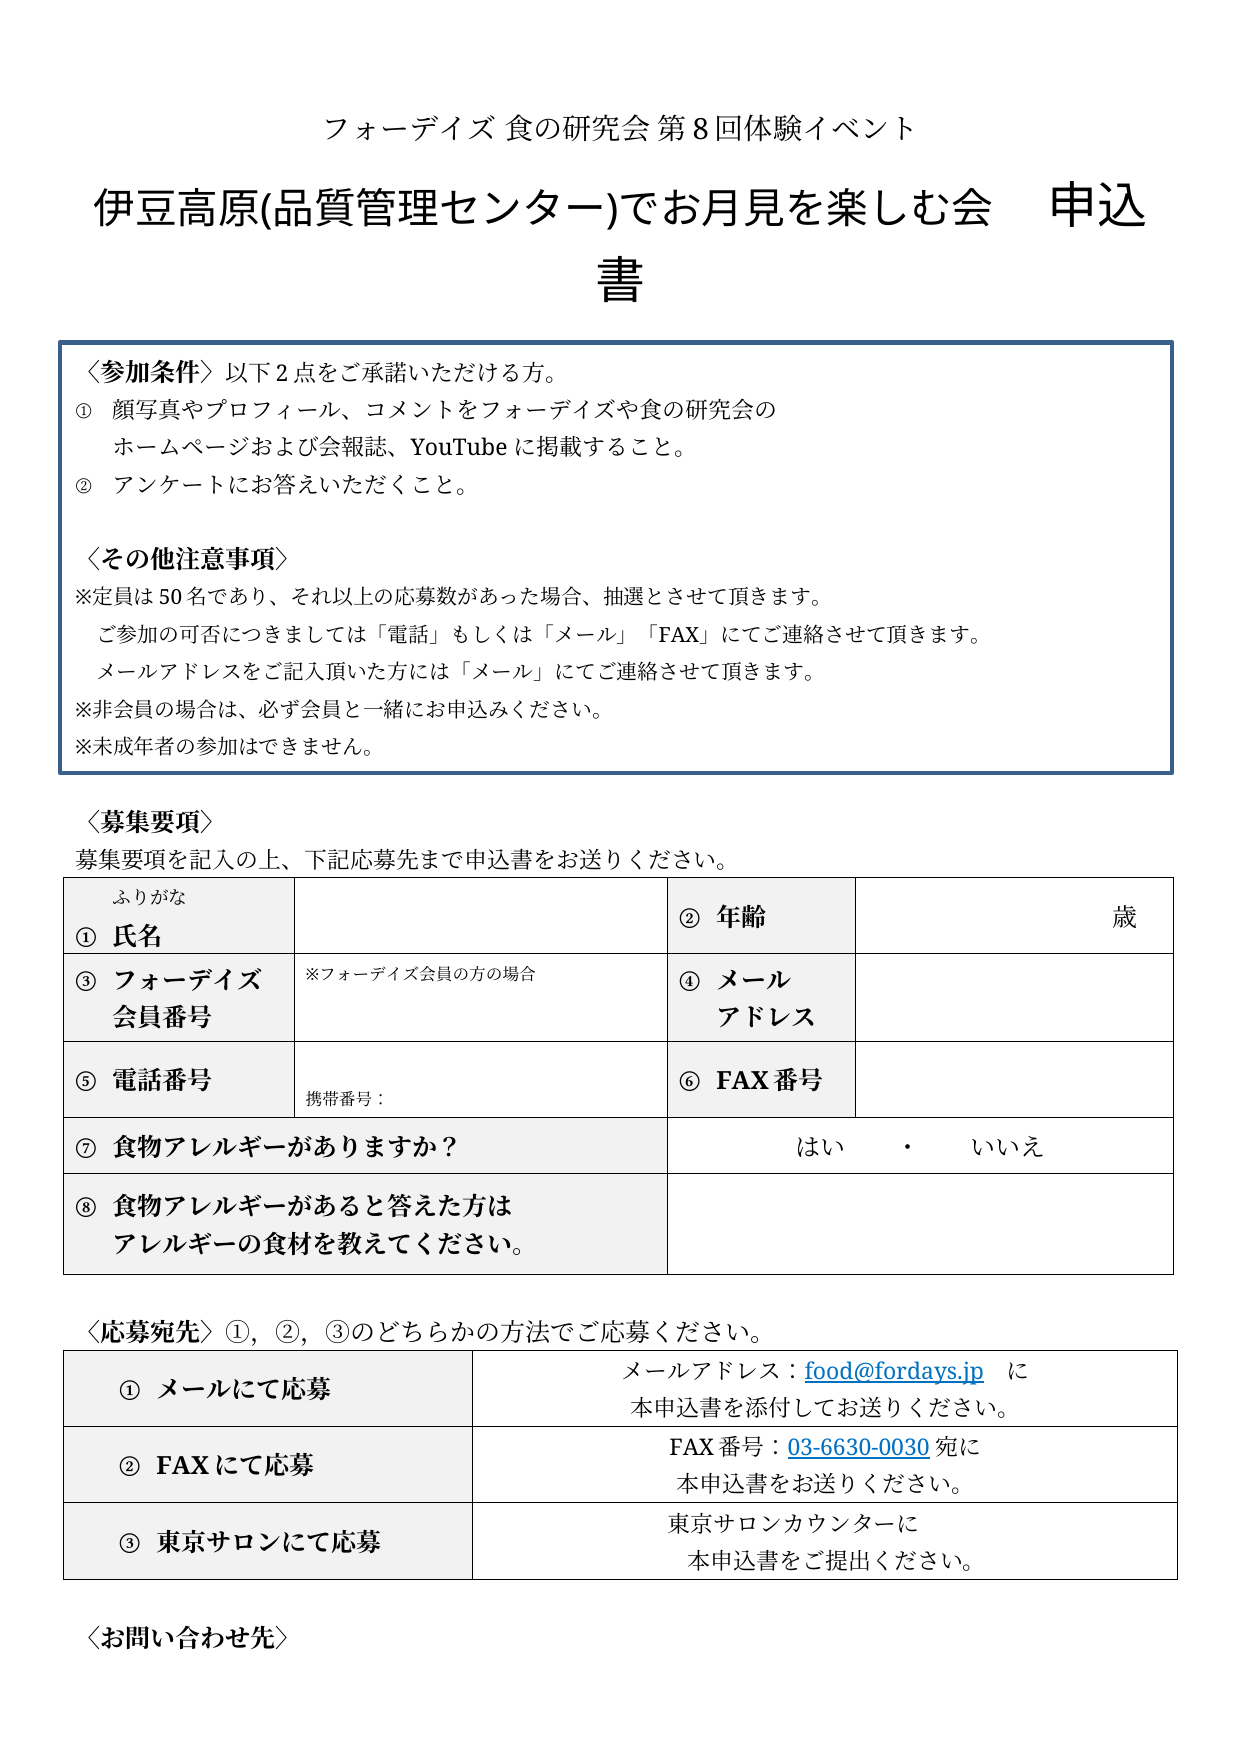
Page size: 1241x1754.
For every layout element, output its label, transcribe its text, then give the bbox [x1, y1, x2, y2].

table_cell FAX番号：03-6630-0030 宛に 本申込書をお送りください。 [473, 1427, 1177, 1502]
table_cell FAXにて応募 [64, 1427, 472, 1502]
table_cell 東京サロンカウンターに 本申込書をご提出ください。 [473, 1503, 1177, 1579]
table_cell [668, 1174, 1173, 1273]
text 〈募集要項〉 [75, 802, 1165, 839]
text ※未成年者の参加はできません。 [75, 727, 1165, 764]
text メールアドレスをご記入頂いた方には「メール」にてご連絡させて頂きます。 [75, 652, 1165, 689]
text フォーデイズ 食の研究会 第8回体験イベント [75, 89, 1165, 164]
text 〈その他注意事項〉 [75, 539, 1165, 577]
table_cell 食物アレルギーがあると答えた方は アレルギーの食材を教えてください。 [64, 1174, 667, 1273]
table_cell [856, 1042, 1173, 1117]
list アンケートにお答えいただくこと。 [75, 464, 1165, 502]
text ご参加の可否につきましては「電話」もしくは「メール」「FAX」にてご連絡させて頂きます。 [75, 614, 1165, 652]
table_cell [856, 954, 1173, 1041]
text ※非会員の場合は、必ず会員と一緒にお申込みください。 [75, 689, 1165, 727]
text 伊豆高原(品質管理センター)でお月見を楽しむ会 申込書 [75, 164, 1165, 314]
table_cell 電話番号 [64, 1042, 294, 1117]
table_header メールアドレス：food@fordays.jp に 本申込書を添付してお送りください。 [473, 1351, 1177, 1426]
text 〈参加条件〉以下2点をご承諾いただける方。 [75, 352, 1165, 389]
list ホームページおよび会報誌、YouTube に掲載すること。 [112, 427, 1165, 464]
table_cell メール アドレス [668, 954, 855, 1041]
table_cell 東京サロンにて応募 [64, 1503, 472, 1579]
table_cell FAX番号 [668, 1042, 855, 1117]
text 〈お問い合わせ先〉 [75, 1618, 1165, 1655]
text 〈応募宛先〉①，②，③のどちらかの方法でご応募ください。 [75, 1312, 1165, 1349]
text ※定員は50名であり、それ以上の応募数があった場合、抽選とさせて頂きます。 [75, 577, 1165, 614]
table_cell フォーデイズ 会員番号 [64, 954, 294, 1041]
list 顔写真やプロフィール、コメントをフォーデイズや食の研究会の [75, 389, 1165, 427]
table_cell はい ・ いいえ [668, 1118, 1173, 1173]
table_header メールにて応募 [64, 1351, 472, 1426]
table_header 年齢 [668, 878, 855, 953]
text 募集要項を記入の上、下記応募先まで申込書をお送りください。 [75, 839, 1165, 877]
table_header [295, 878, 667, 953]
table_header 歳 [856, 878, 1173, 953]
table_cell ※フォーデイズ会員の方の場合 [295, 954, 667, 1041]
table_cell 食物アレルギーがありますか？ [64, 1118, 667, 1173]
table_header ふりがな 氏名 [64, 878, 294, 953]
table_cell 携帯番号： [295, 1042, 667, 1117]
